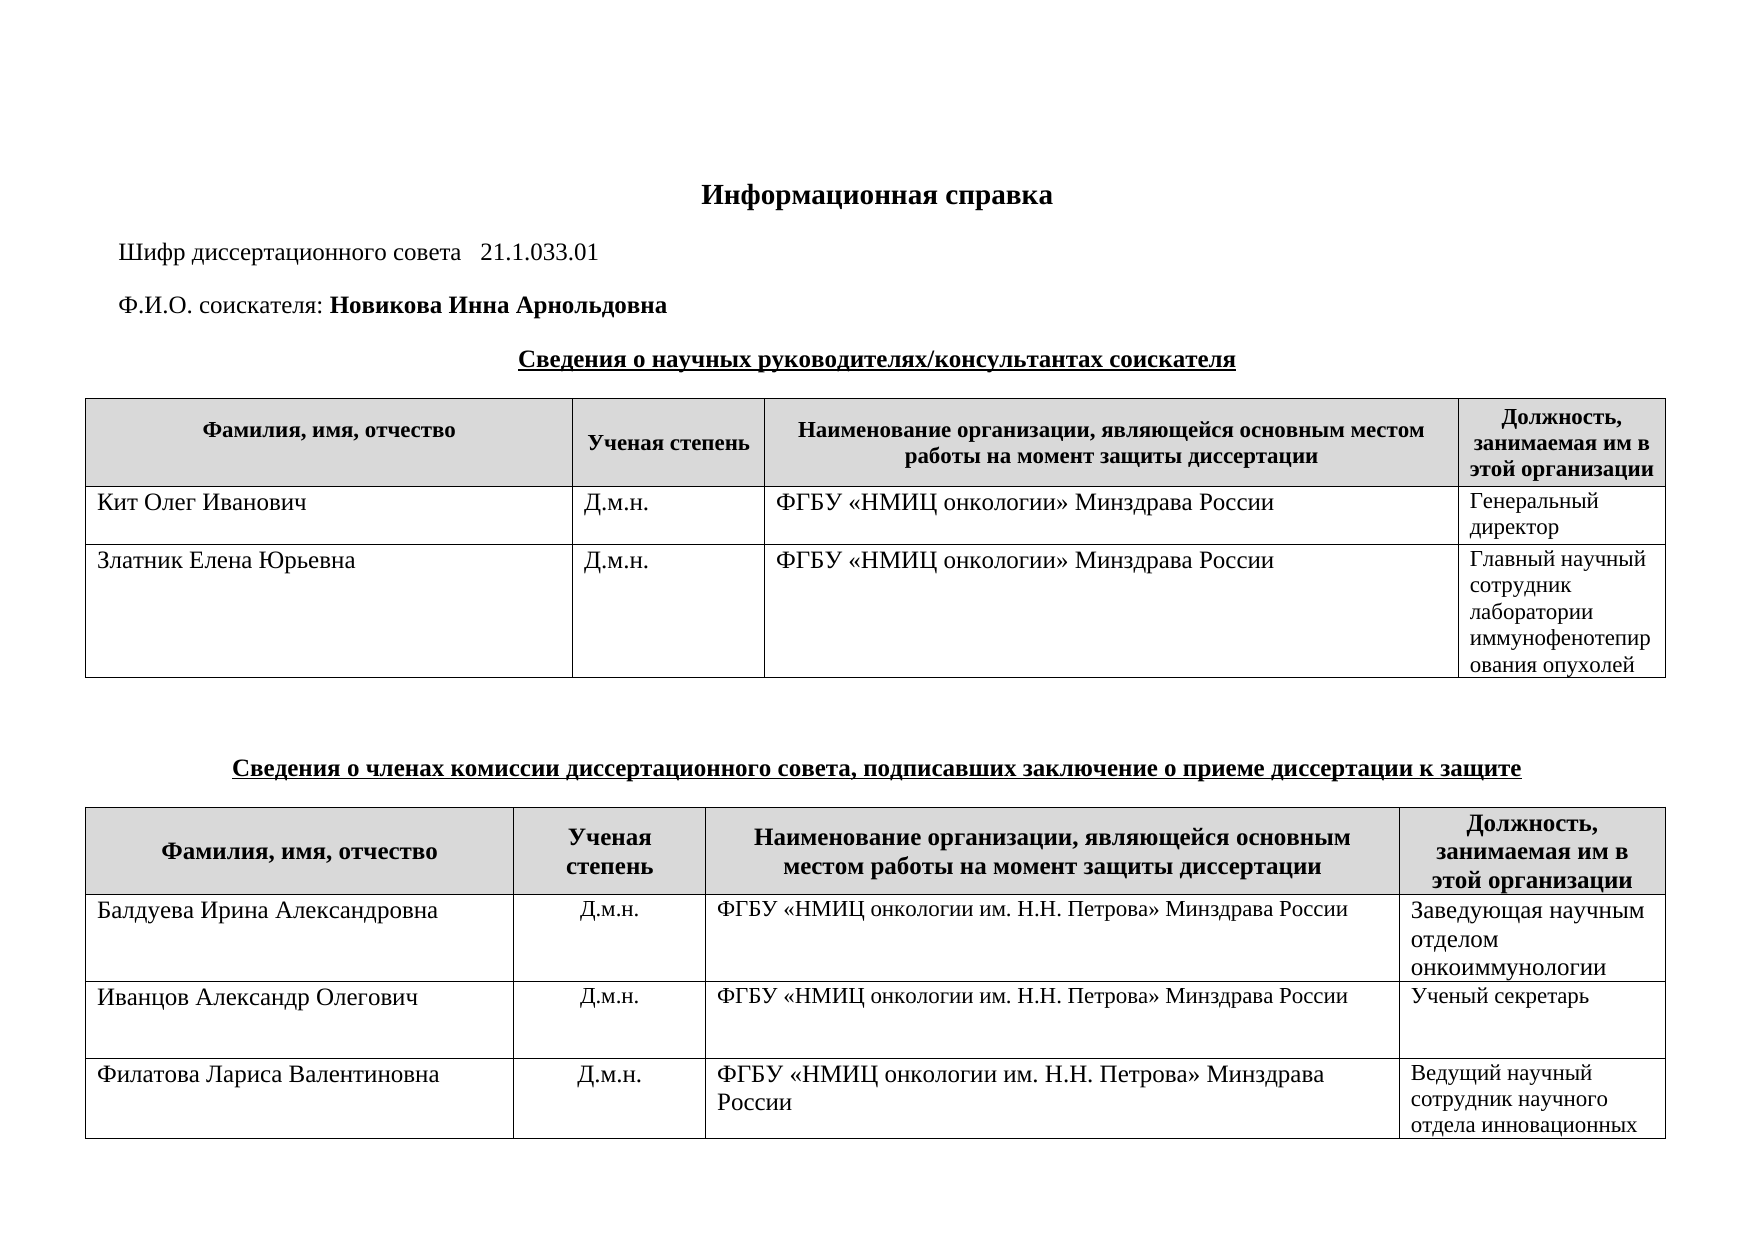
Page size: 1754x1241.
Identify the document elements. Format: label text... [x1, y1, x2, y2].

text Сведения о научных руководителях/консультантах соискателя [118, 344, 1636, 373]
table_cell Д.м.н. [573, 545, 764, 677]
table_cell Д.м.н. [514, 1059, 705, 1138]
table_cell Балдуева Ирина Александровна [86, 895, 513, 981]
table_cell Кит Олег Иванович [86, 487, 572, 544]
table_header Наименование организации, являющейся основным местом работы на момент защиты диссертации [706, 808, 1399, 894]
table_header Фамилия, имя, отчество [86, 808, 513, 894]
table_header Должность, занимаемая им в этой организации [1459, 399, 1665, 486]
table_header Ученая степень [573, 399, 764, 486]
table_cell Златник Елена Юрьевна [86, 545, 572, 677]
table_cell Д.м.н. [514, 982, 705, 1058]
table_cell ФГБУ «НМИЦ онкологии им. Н.Н. Петрова» Минздрава России [706, 895, 1399, 981]
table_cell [1400, 1059, 1665, 1138]
text Информационная справка [118, 177, 1636, 211]
table_cell ФГБУ «НМИЦ онкологии» Минздрава России [765, 487, 1458, 544]
text Шифр диссертационного совета 21.1.033.01 [118, 237, 1636, 265]
table_cell Генеральный директор [1459, 487, 1665, 544]
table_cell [706, 1059, 1399, 1138]
table_header Наименование организации, являющейся основным местом работы на момент защиты диссертации [765, 399, 1458, 486]
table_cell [86, 1059, 513, 1138]
table_cell Д.м.н. [514, 895, 705, 981]
table_cell Иванцов Александр Олегович [86, 982, 513, 1058]
table_header Ученая степень [514, 808, 705, 894]
table_cell Заведующая научным отделом онкоиммунологии [1400, 895, 1665, 981]
table_cell ФГБУ «НМИЦ онкологии» Минздрава России [765, 545, 1458, 677]
text Ф.И.О. соискателя: Новикова Инна Арнольдовна [118, 290, 1636, 319]
text Сведения о членах комиссии диссертационного совета, подписавших заключение о приеме диссертации к защите [118, 753, 1636, 781]
table_cell Д.м.н. [573, 487, 764, 544]
table_header Должность, занимаемая им в этой организации [1400, 808, 1665, 894]
table_header Фамилия, имя, отчество [86, 399, 572, 486]
table_cell Ученый секретарь [1400, 982, 1665, 1058]
table_cell ФГБУ «НМИЦ онкологии им. Н.Н. Петрова» Минздрава России [706, 982, 1399, 1058]
table_cell Главный научный сотрудник лаборатории иммунофенотепирования опухолей [1459, 545, 1665, 677]
